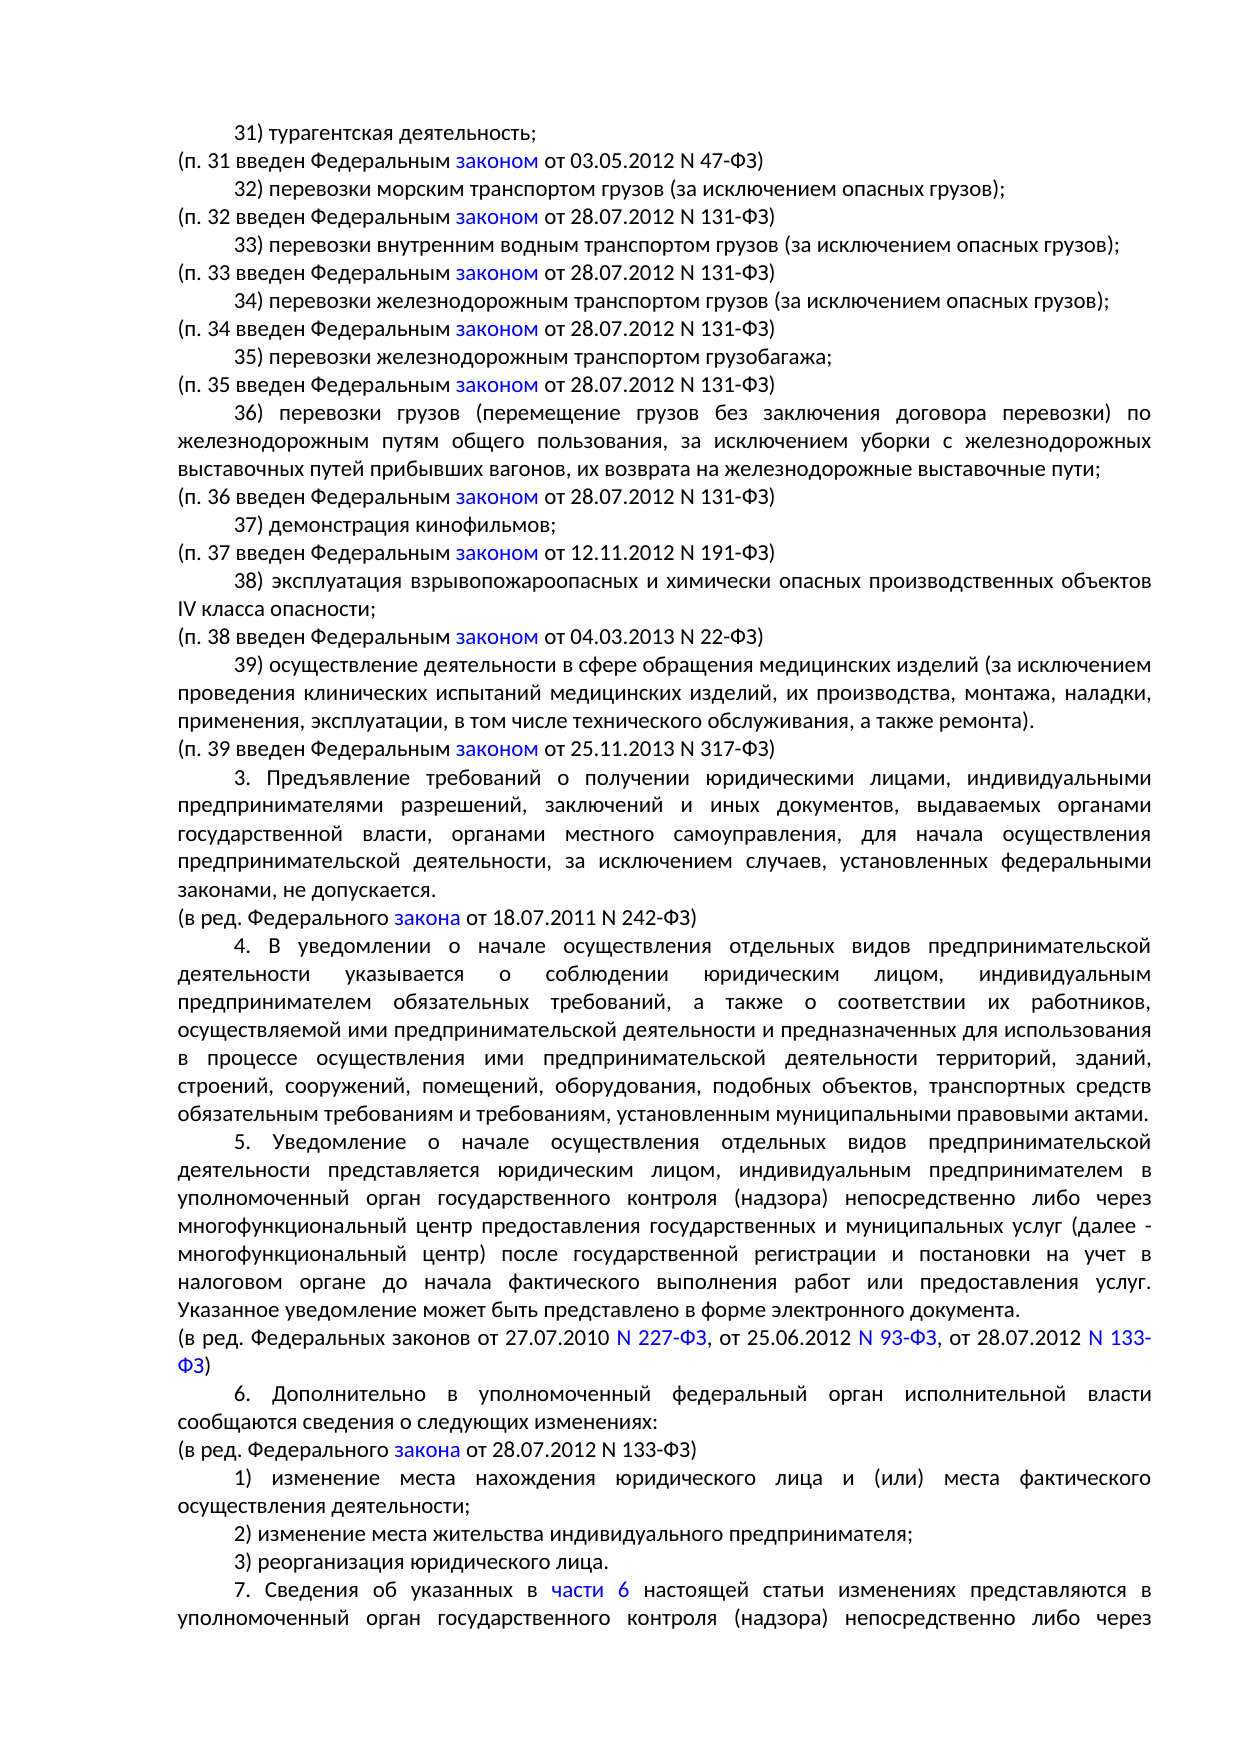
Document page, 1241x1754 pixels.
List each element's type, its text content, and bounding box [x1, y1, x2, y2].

text (п. 33 введен Федеральным законом от 28.07.2012 N 131-ФЗ) [177, 258, 1152, 286]
text 35) перевозки железнодорожным транспортом грузобагажа; [177, 342, 1152, 370]
text 3) реорганизация юридического лица. [177, 1547, 1152, 1575]
text (п. 37 введен Федеральным законом от 12.11.2012 N 191-ФЗ) [177, 538, 1152, 566]
text (в ред. Федеральных законов от 27.07.2010 N 227-ФЗ, от 25.06.2012 N 93-ФЗ, от 28.07.2012 N 133-ФЗ) [177, 1323, 1152, 1379]
text 37) демонстрация кинофильмов; [177, 510, 1152, 538]
text 33) перевозки внутренним водным транспортом грузов (за исключением опасных грузов); [177, 230, 1152, 258]
text 34) перевозки железнодорожным транспортом грузов (за исключением опасных грузов); [177, 286, 1152, 314]
text 32) перевозки морским транспортом грузов (за исключением опасных грузов); [177, 174, 1152, 202]
text 39) осуществление деятельности в сфере обращения медицинских изделий (за исключением проведения клинических испытаний медицинских изделий, их производства, монтажа, наладки, применения, эксплуатации, в том числе технического обслуживания, а также ремонта). [177, 651, 1152, 734]
text (в ред. Федерального закона от 18.07.2011 N 242-ФЗ) [177, 903, 1152, 931]
text 1) изменение места нахождения юридического лица и (или) места фактического осуществления деятельности; [177, 1463, 1152, 1519]
text 36) перевозки грузов (перемещение грузов без заключения договора перевозки) по железнодорожным путям общего пользования, за исключением уборки с железнодорожных выставочных путей прибывших вагонов, их возврата на железнодорожные выставочные пути; [177, 398, 1152, 482]
text (п. 39 введен Федеральным законом от 25.11.2013 N 317-ФЗ) [177, 734, 1152, 763]
text 38) эксплуатация взрывопожароопасных и химически опасных производственных объектов IV класса опасности; [177, 566, 1152, 622]
text (п. 34 введен Федеральным законом от 28.07.2012 N 131-ФЗ) [177, 314, 1152, 342]
text (п. 35 введен Федеральным законом от 28.07.2012 N 131-ФЗ) [177, 370, 1152, 398]
text (п. 32 введен Федеральным законом от 28.07.2012 N 131-ФЗ) [177, 202, 1152, 230]
text 4. В уведомлении о начале осуществления отдельных видов предпринимательской деятельности указывается о соблюдении юридическим лицом, индивидуальным предпринимателем обязательных требований, а также о соответствии их работников, осуществляемой ими предпринимательской деятельности и предназначенных для использования в процессе осуществления ими предпринимательской деятельности территорий, зданий, строений, сооружений, помещений, оборудования, подобных объектов, транспортных средств обязательным требованиям и требованиям, установленным муниципальными правовыми актами. [177, 931, 1152, 1127]
text (в ред. Федерального закона от 28.07.2012 N 133-ФЗ) [177, 1435, 1152, 1463]
text 5. Уведомление о начале осуществления отдельных видов предпринимательской деятельности представляется юридическим лицом, индивидуальным предпринимателем в уполномоченный орган государственного контроля (надзора) непосредственно либо через многофункциональный центр предоставления государственных и муниципальных услуг (далее - многофункциональный центр) после государственной регистрации и постановки на учет в налоговом органе до начала фактического выполнения работ или предоставления услуг. Указанное уведомление может быть представлено в форме электронного документа. [177, 1127, 1152, 1323]
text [177, 1575, 1152, 1631]
text 6. Дополнительно в уполномоченный федеральный орган исполнительной власти сообщаются сведения о следующих изменениях: [177, 1379, 1152, 1435]
text 3. Предъявление требований о получении юридическими лицами, индивидуальными предпринимателями разрешений, заключений и иных документов, выдаваемых органами государственной власти, органами местного самоуправления, для начала осуществления предпринимательской деятельности, за исключением случаев, установленных федеральными законами, не допускается. [177, 763, 1152, 903]
text 31) турагентская деятельность; [177, 118, 1152, 146]
text (п. 38 введен Федеральным законом от 04.03.2013 N 22-ФЗ) [177, 622, 1152, 651]
text (п. 31 введен Федеральным законом от 03.05.2012 N 47-ФЗ) [177, 146, 1152, 174]
text (п. 36 введен Федеральным законом от 28.07.2012 N 131-ФЗ) [177, 482, 1152, 510]
text 2) изменение места жительства индивидуального предпринимателя; [177, 1519, 1152, 1547]
